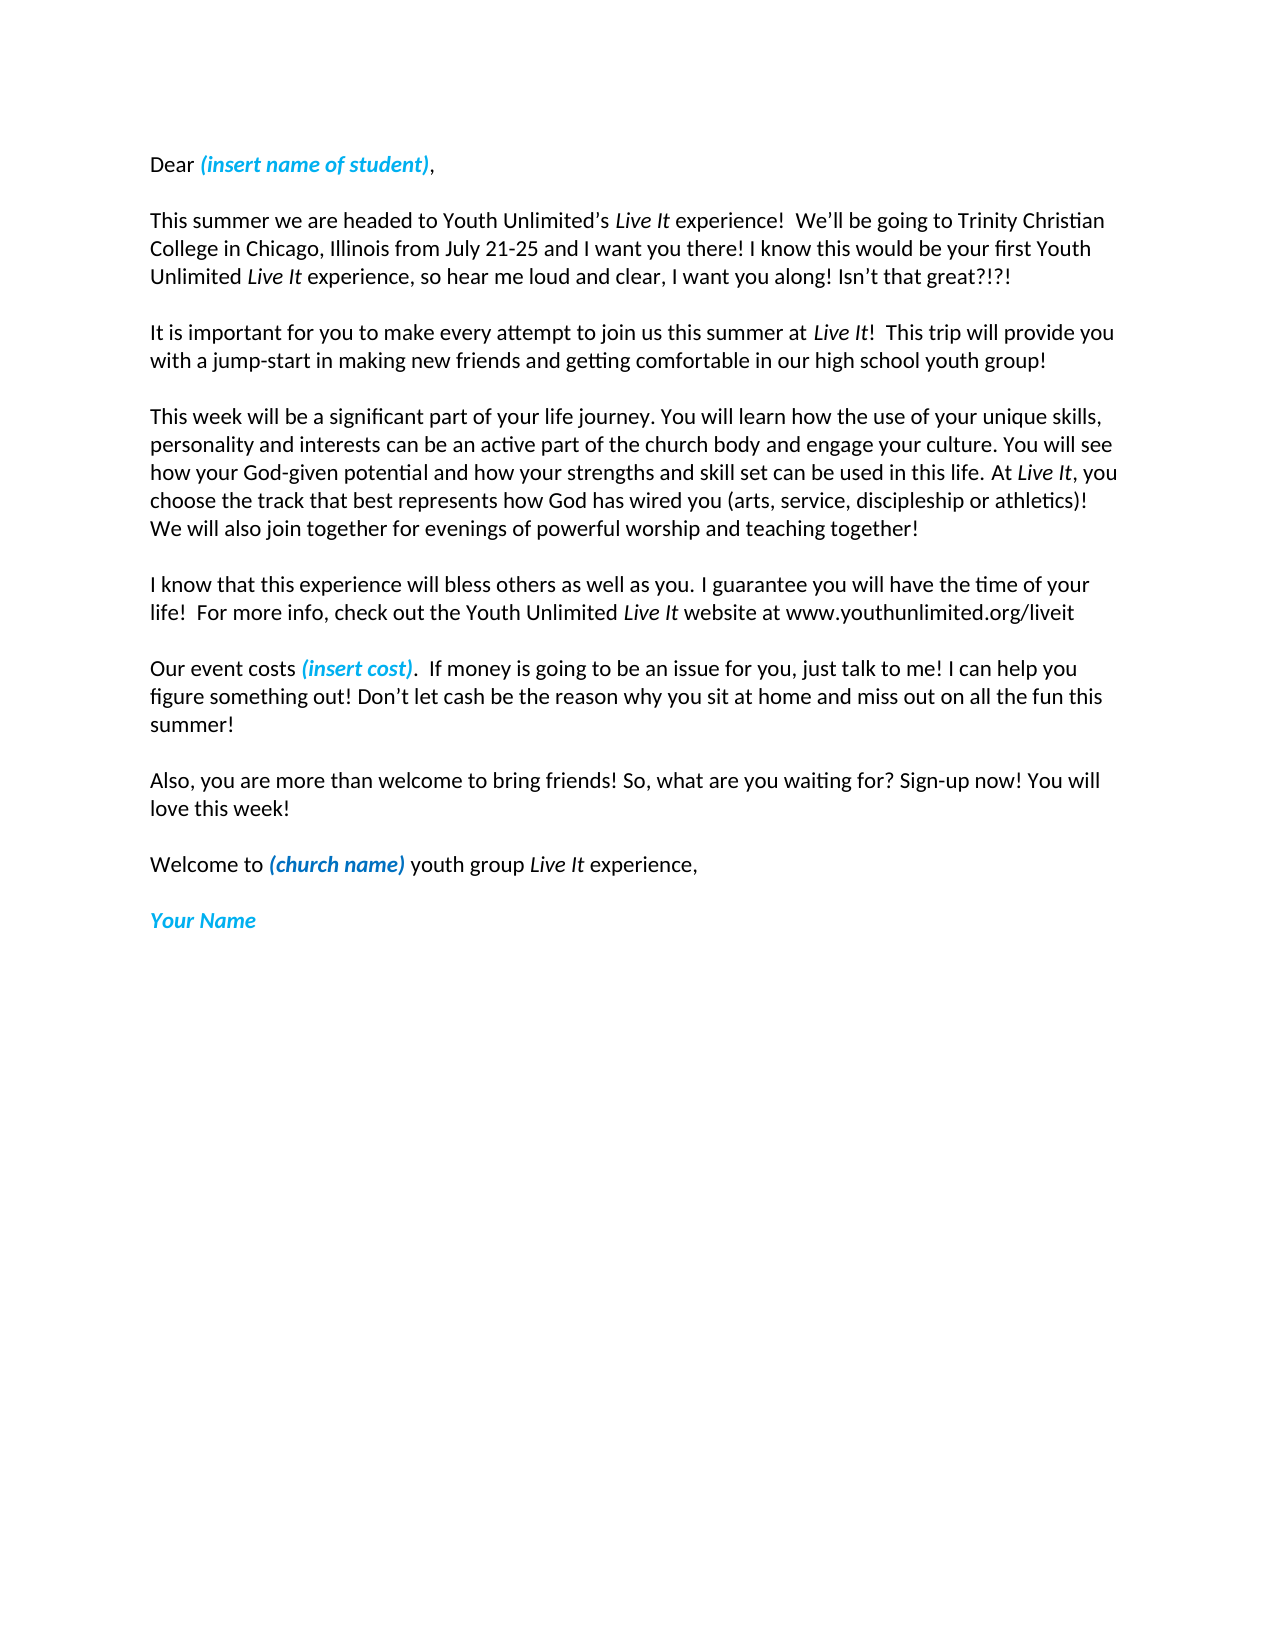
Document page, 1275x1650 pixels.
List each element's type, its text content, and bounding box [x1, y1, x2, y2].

text Welcome to (church name) youth group Live It experience, [150, 851, 1125, 878]
text This week will be a significant part of your life journey. You will learn how the use of your unique skills, personality and interests can be an active part of the church body and engage your culture. You will see how your God-given potential and how your strengths and skill set can be used in this life. At Live It, you choose the track that best represents how God has wired you (arts, service, discipleship or athletics)! We will also join together for evenings of powerful worship and teaching together! [150, 402, 1125, 542]
text I know that this experience will bless others as well as you. I guarantee you will have the time of your life! For more info, check out the Youth Unlimited Live It website at www.youthunlimited.org/liveit [150, 570, 1125, 626]
text Our event costs (insert cost). If money is going to be an issue for you, just talk to me! I can help you figure something out! Don’t let cash be the reason why you sit at home and miss out on all the fun this summer! [150, 654, 1125, 738]
text Your Name [150, 907, 1125, 934]
text This summer we are headed to Youth Unlimited’s Live It experience! We’ll be going to Trinity Christian College in Chicago, Illinois from July 21-25 and I want you there! I know this would be your first Youth Unlimited Live It experience, so hear me loud and clear, I want you along! Isn’t that great?!?! [150, 206, 1125, 290]
text Dear (insert name of student), [150, 150, 1125, 178]
text It is important for you to make every attempt to join us this summer at Live It! This trip will provide you with a jump-start in making new friends and getting comfortable in our high school youth group! [150, 318, 1125, 374]
text Also, you are more than welcome to bring friends! So, what are you waiting for? Sign-up now! You will love this week! [150, 766, 1125, 822]
